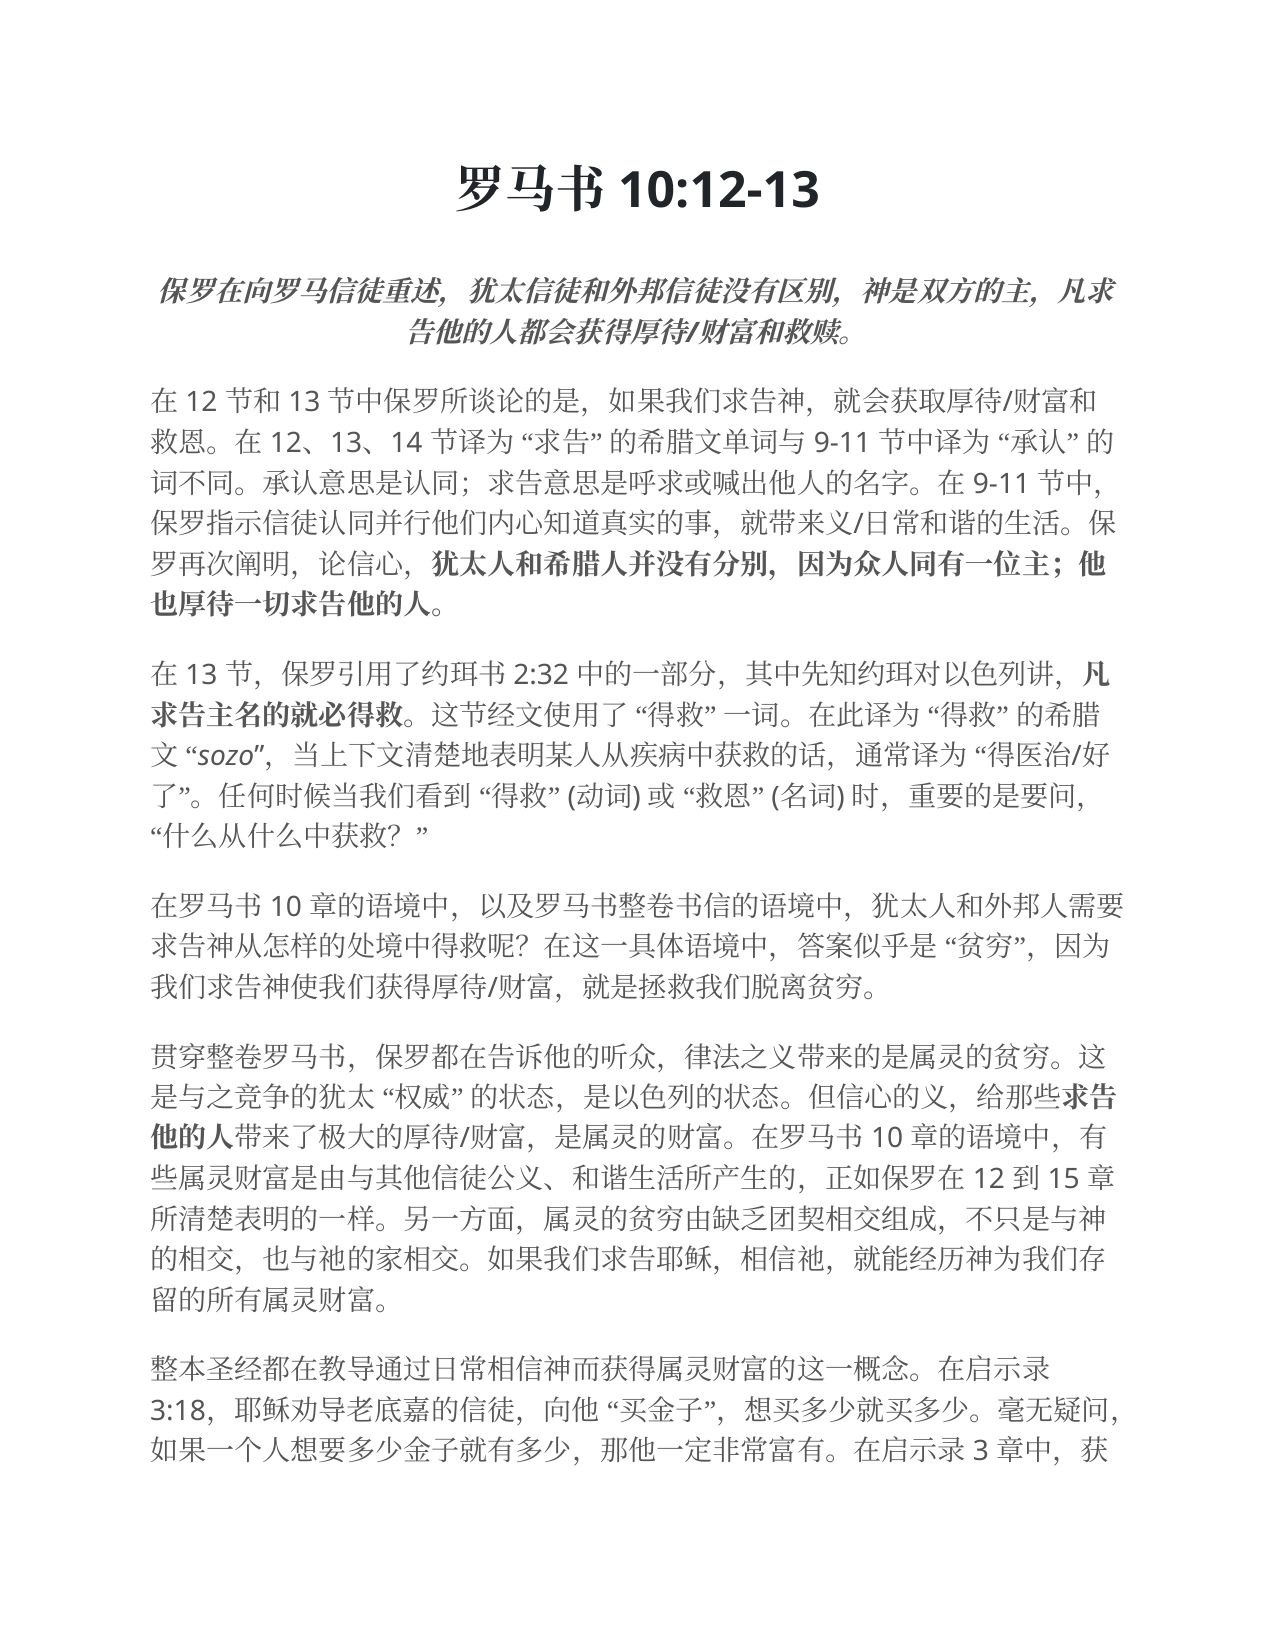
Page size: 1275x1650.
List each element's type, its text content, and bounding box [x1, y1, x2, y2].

text 在 12 节和 13 节中保罗所谈论的是，如果我们求告神，就会获取厚待/财富和救恩。在 12、13、14 节译为 “求告” 的希腊文单词与 9-11 节中译为 “承认” 的词不同。承认意思是认同；求告意思是呼求或喊出他人的名字。在 9-11 节中，保罗指示信徒认同并行他们内心知道真实的事，就带来义/日常和谐的生活。保罗再次阐明，论信心，犹太人和希腊人并没有分别，因为众人同有一位主；他也厚待一切求告他的人。 [150, 379, 1125, 623]
text 在罗马书 10 章的语境中，以及罗马书整卷书信的语境中，犹太人和外邦人需要求告神从怎样的处境中得救呢？在这一具体语境中，答案似乎是 “贫穷”，因为我们求告神使我们获得厚待/财富，就是拯救我们脱离贫穷。 [150, 884, 1125, 1005]
text 在 13 节，保罗引用了约珥书 2:32 中的一部分，其中先知约珥对以色列讲，凡求告主名的就必得救。这节经文使用了 “得救” 一词。在此译为 “得救” 的希腊文 “sozo”，当上下文清楚地表明某人从疾病中获救的话，通常译为 “得医治/好了”。任何时候当我们看到 “得救” (动词) 或 “救恩” (名词) 时，重要的是要问，“什么从什么中获救？” [150, 652, 1125, 854]
text 罗马书 10:12-13 [150, 150, 1125, 222]
text 贯穿整卷罗马书，保罗都在告诉他的听众，律法之义带来的是属灵的贫穷。这是与之竞争的犹太 “权威” 的状态，是以色列的状态。但信心的义，给那些求告他的人带来了极大的厚待/财富，是属灵的财富。在罗马书 10 章的语境中，有些属灵财富是由与其他信徒公义、和谐生活所产生的，正如保罗在 12 到 15 章所清楚表明的一样。另一方面，属灵的贫穷由缺乏团契相交组成，不只是与神的相交，也与祂的家相交。如果我们求告耶稣，相信祂，就能经历神为我们存留的所有属灵财富。 [150, 1034, 1125, 1318]
text 保罗在向罗马信徒重述，犹太信徒和外邦信徒没有区别，神是双方的主，凡求告他的人都会获得厚待/财富和救赎。 [150, 269, 1125, 350]
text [150, 1347, 1125, 1469]
